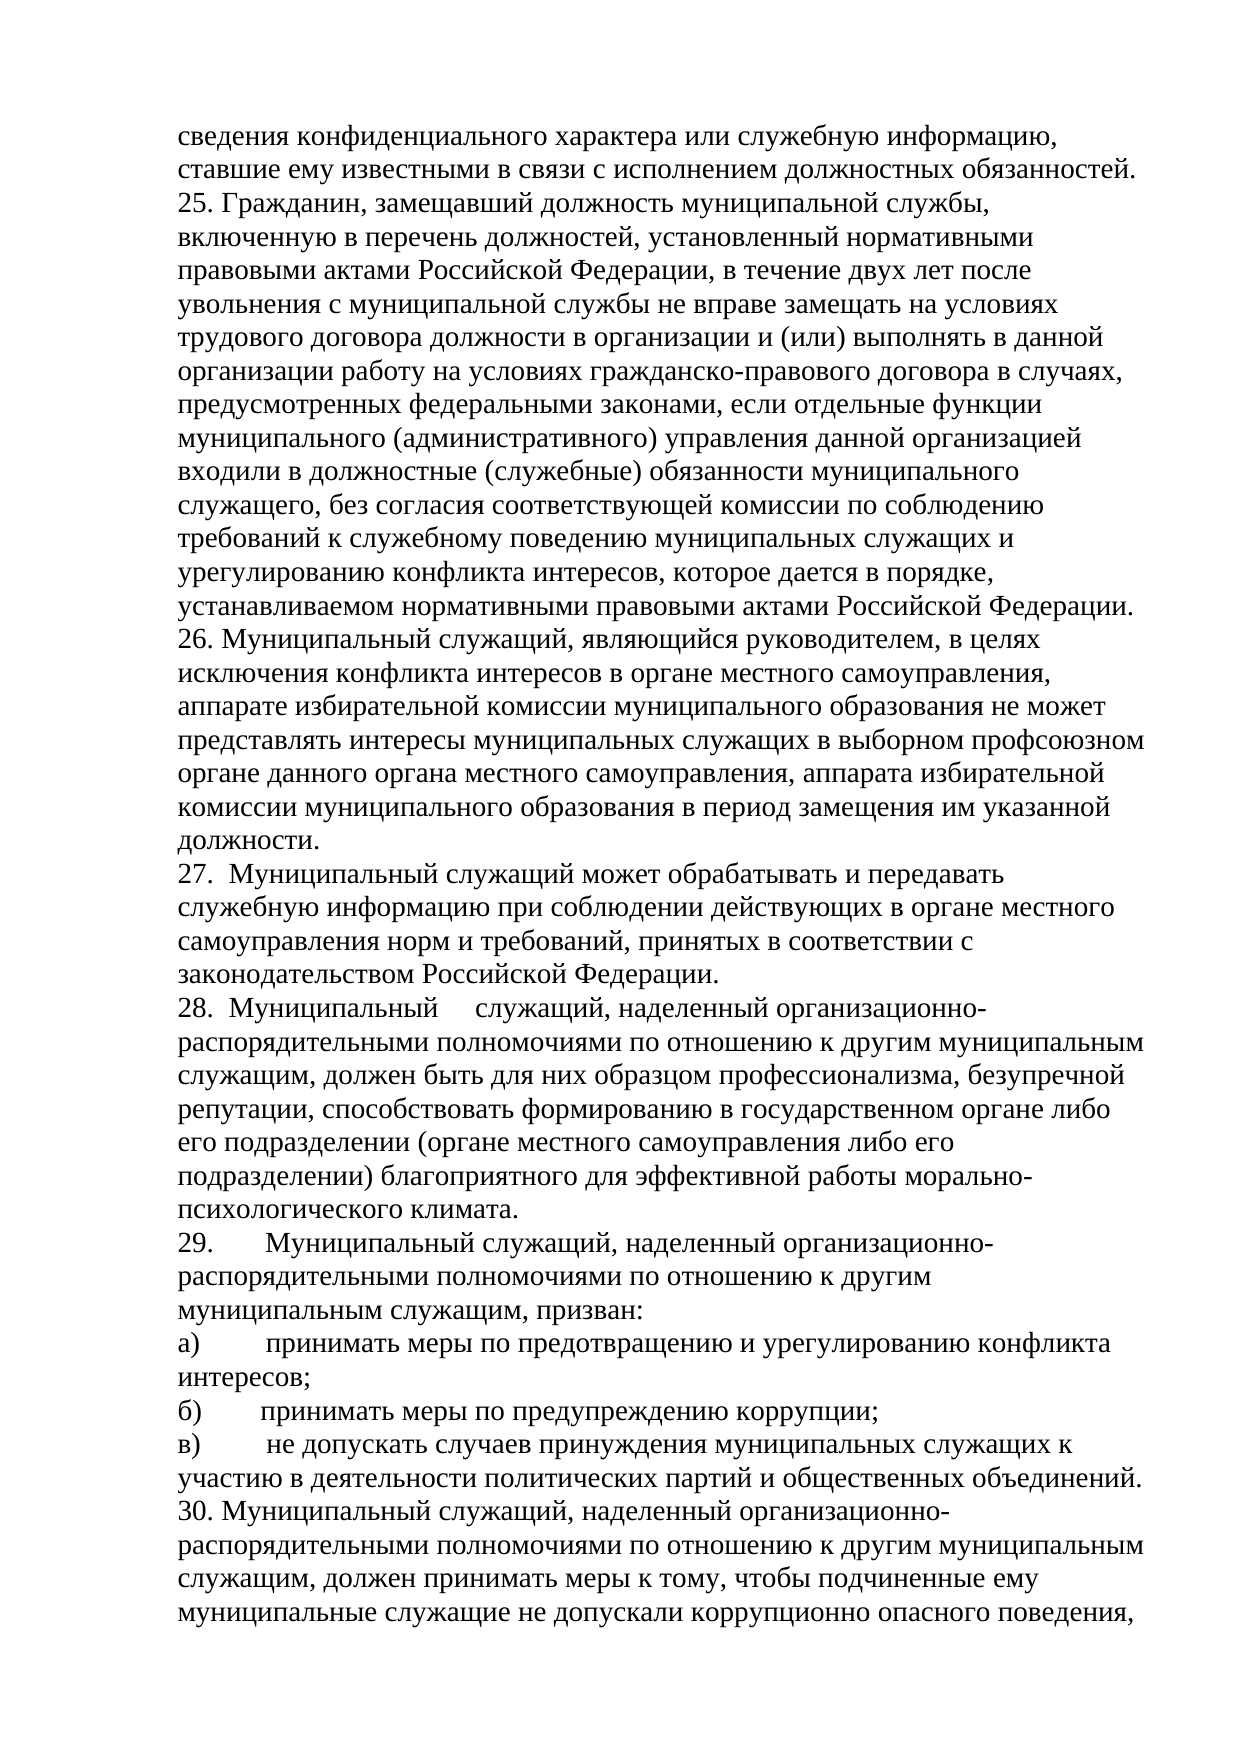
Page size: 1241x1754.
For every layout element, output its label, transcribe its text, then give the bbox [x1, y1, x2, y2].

text 27. Муниципальный служащий может обрабатывать и передавать служебную информацию при соблюдении действующих в органе местного самоуправления норм и требований, принятых в соответствии с законодательством Российской Федерации. [177, 856, 1152, 990]
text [177, 118, 1152, 185]
text 26. Муниципальный служащий, являющийся руководителем, в целях исключения конфликта интересов в органе местного самоуправления, аппарате избирательной комиссии муниципального образования не может представлять интересы муниципальных служащих в выборном профсоюзном органе данного органа местного самоуправления, аппарата избирательной комиссии муниципального образования в период замещения им указанной должности. [177, 621, 1152, 856]
text а) принимать меры по предотвращению и урегулированию конфликта интересов; [177, 1326, 1152, 1393]
text 28. Муниципальный служащий, наделенный организационно-распорядительными полномочиями по отношению к другим муниципальным служащим, должен быть для них образцом профессионализма, безупречной репутации, способствовать формированию в государственном органе либо его подразделении (органе местного самоуправления либо его подразделении) благоприятного для эффективной работы морально-психологического климата. [177, 990, 1152, 1225]
text в) не допускать случаев принуждения муниципальных служащих к участию в деятельности политических партий и общественных объединений. [177, 1426, 1152, 1493]
text 29. Муниципальный служащий, наделенный организационно-распорядительными полномочиями по отношению к другим муниципальным служащим, призван: [177, 1225, 1152, 1326]
text б) принимать меры по предупреждению коррупции; [177, 1393, 1152, 1426]
text 25. Гражданин, замещавший должность муниципальной службы, включенную в перечень должностей, установленный нормативными правовыми актами Российской Федерации, в течение двух лет после увольнения с муниципальной службы не вправе замещать на условиях трудового договора должности в организации и (или) выполнять в данной организации работу на условиях гражданско-правового договора в случаях, предусмотренных федеральными законами, если отдельные функции муниципального (административного) управления данной организацией входили в должностные (служебные) обязанности муниципального служащего, без согласия соответствующей комиссии по соблюдению требований к служебному поведению муниципальных служащих и урегулированию конфликта интересов, которое дается в порядке, устанавливаемом нормативными правовыми актами Российской Федерации. [177, 185, 1152, 621]
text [177, 1493, 1152, 1627]
